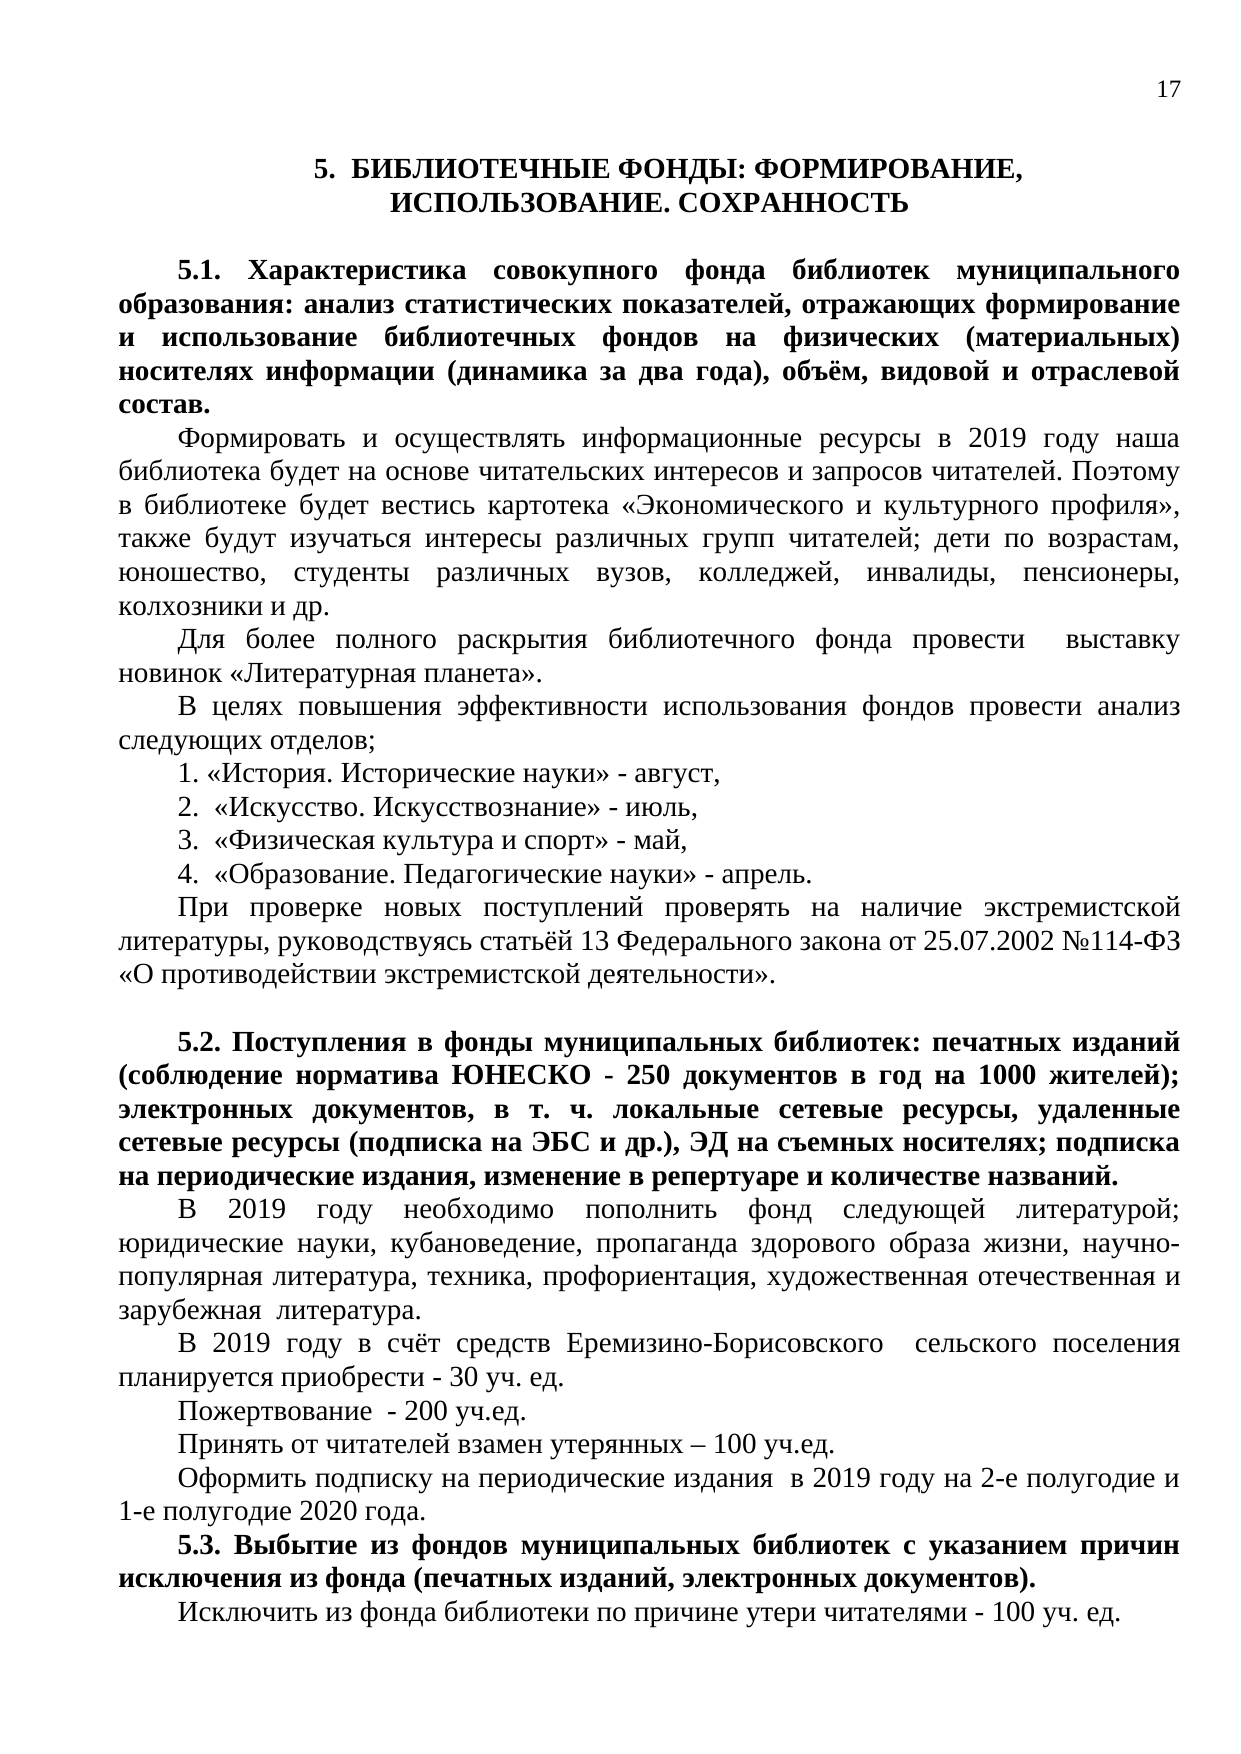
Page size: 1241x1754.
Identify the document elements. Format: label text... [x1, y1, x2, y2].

text В целях повышения эффективности использования фондов провести анализ следующих отделов; [118, 688, 1181, 755]
text 5.2. Поступления в фонды муниципальных библиотек: печатных изданий (соблюдение норматива ЮНЕСКО - 250 документов в год на 1000 жителей); электронных документов, в т. ч. локальные сетевые ресурсы, удаленные сетевые ресурсы (подписка на ЭБС и др.), ЭД на съемных носителях; подписка на периодические издания, изменение в репертуаре и количестве названий. [118, 1024, 1181, 1191]
text 5.1. Характеристика совокупного фонда библиотек муниципального образования: анализ статистических показателей, отражающих формирование и использование библиотечных фондов на физических (материальных) носителях информации (динамика за два года), объём, видовой и отраслевой состав. [118, 252, 1181, 420]
text Принять от читателей взамен утерянных – 100 уч.ед. [118, 1426, 1181, 1460]
text 3. «Физическая культура и спорт» - май, [118, 822, 1181, 856]
text 2. «Искусство. Искусствознание» - июль, [118, 789, 1181, 822]
text ИСПОЛЬЗОВАНИЕ. СОХРАННОСТЬ [118, 185, 1181, 219]
text Формировать и осуществлять информационные ресурсы в 2019 году наша библиотека будет на основе читательских интересов и запросов читателей. Поэтому в библиотеке будет вестись картотека «Экономического и культурного профиля», также будут изучаться интересы различных групп читателей; дети по возрастам, юношество, студенты различных вузов, колледжей, инвалиды, пенсионеры, колхозники и др. [118, 420, 1181, 621]
text В 2019 году в счёт средств Еремизино-Борисовского сельского поселения планируется приобрести - 30 уч. ед. [118, 1326, 1181, 1393]
text 1. «История. Исторические науки» - август, [118, 755, 1181, 789]
text Исключить из фонда библиотеки по причине утери читателями - 100 уч. ед. [118, 1594, 1181, 1627]
list БИБЛИОТЕЧНЫЕ ФОНДЫ: ФОРМИРОВАНИЕ, [156, 152, 1181, 185]
text 5.3. Выбытие из фондов муниципальных библиотек с указанием причин исключения из фонда (печатных изданий, электронных документов). [118, 1527, 1181, 1594]
text Оформить подписку на периодические издания в 2019 году на 2-е полугодие и 1-е полугодие 2020 года. [118, 1460, 1181, 1527]
text При проверке новых поступлений проверять на наличие экстремистской литературы, руководствуясь статьёй 13 Федерального закона от 25.07.2002 №114-ФЗ «О противодействии экстремистской деятельности». [118, 889, 1181, 990]
text Для более полного раскрытия библиотечного фонда провести выставку новинок «Литературная планета». [118, 621, 1181, 688]
text В 2019 году необходимо пополнить фонд следующей литературой; юридические науки, кубановедение, пропаганда здорового образа жизни, научно-популярная литература, техника, профориентация, художественная отечественная и зарубежная литература. [118, 1191, 1181, 1326]
text Пожертвование - 200 уч.ед. [118, 1393, 1181, 1426]
text 4. «Образование. Педагогические науки» - апрель. [118, 856, 1181, 889]
